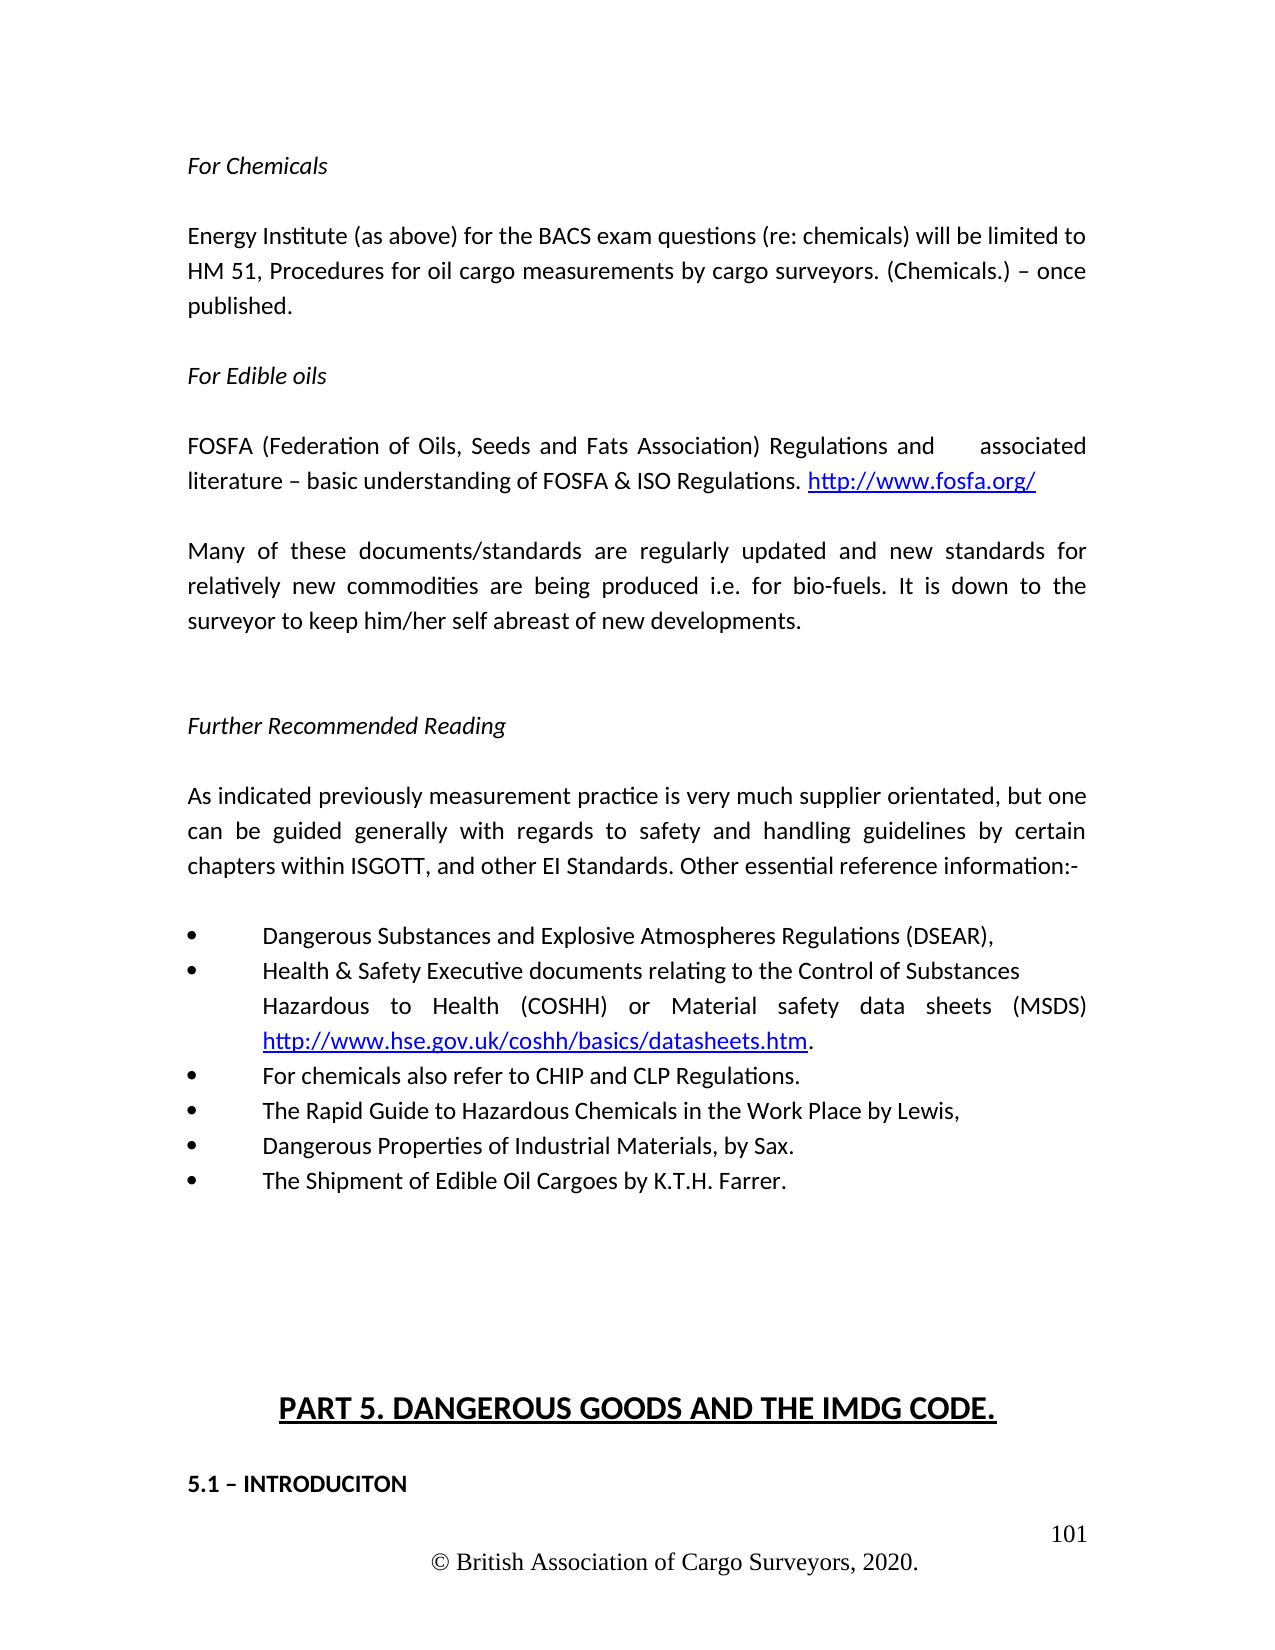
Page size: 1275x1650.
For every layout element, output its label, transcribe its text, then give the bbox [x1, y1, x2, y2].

text Further Recommended Reading [187, 710, 1088, 741]
list Dangerous Substances and Explosive Atmospheres Regulations (DSEAR), [187, 920, 1088, 951]
text For Edible oils [187, 360, 1088, 391]
text 5.1 – INTRODUCITON [187, 1468, 1088, 1499]
list The Rapid Guide to Hazardous Chemicals in the Work Place by Lewis, [187, 1095, 1088, 1126]
list Health & Safety Executive documents relating to the Control of Substances [187, 955, 1088, 986]
text FOSFA (Federation of Oils, Seeds and Fats Association) Regulations and associated literature – basic understanding of FOSFA & ISO Regulations. http://www.fosfa.org/ [187, 430, 1088, 496]
text PART 5. DANGEROUS GOODS AND THE IMDG CODE. [187, 1387, 1088, 1427]
text Many of these documents/standards are regularly updated and new standards for relatively new commodities are being produced i.e. for bio-fuels. It is down to the surveyor to keep him/her self abreast of new developments. [187, 535, 1088, 636]
text For Chemicals [187, 150, 1088, 181]
list For chemicals also refer to CHIP and CLP Regulations. [187, 1060, 1088, 1091]
list Dangerous Properties of Industrial Materials, by Sax. [187, 1130, 1088, 1161]
text Hazardous to Health (COSHH) or Material safety data sheets (MSDS) http://www.hse.gov.uk/coshh/basics/datasheets.htm. [262, 990, 1088, 1056]
text Energy Institute (as above) for the BACS exam questions (re: chemicals) will be limited to HM 51, Procedures for oil cargo measurements by cargo surveyors. (Chemicals.) – once published. [187, 220, 1088, 321]
list The Shipment of Edible Oil Cargoes by K.T.H. Farrer. [187, 1165, 1088, 1196]
text As indicated previously measurement practice is very much supplier orientated, but one can be guided generally with regards to safety and handling guidelines by certain chapters within ISGOTT, and other EI Standards. Other essential reference information:- [187, 780, 1088, 881]
